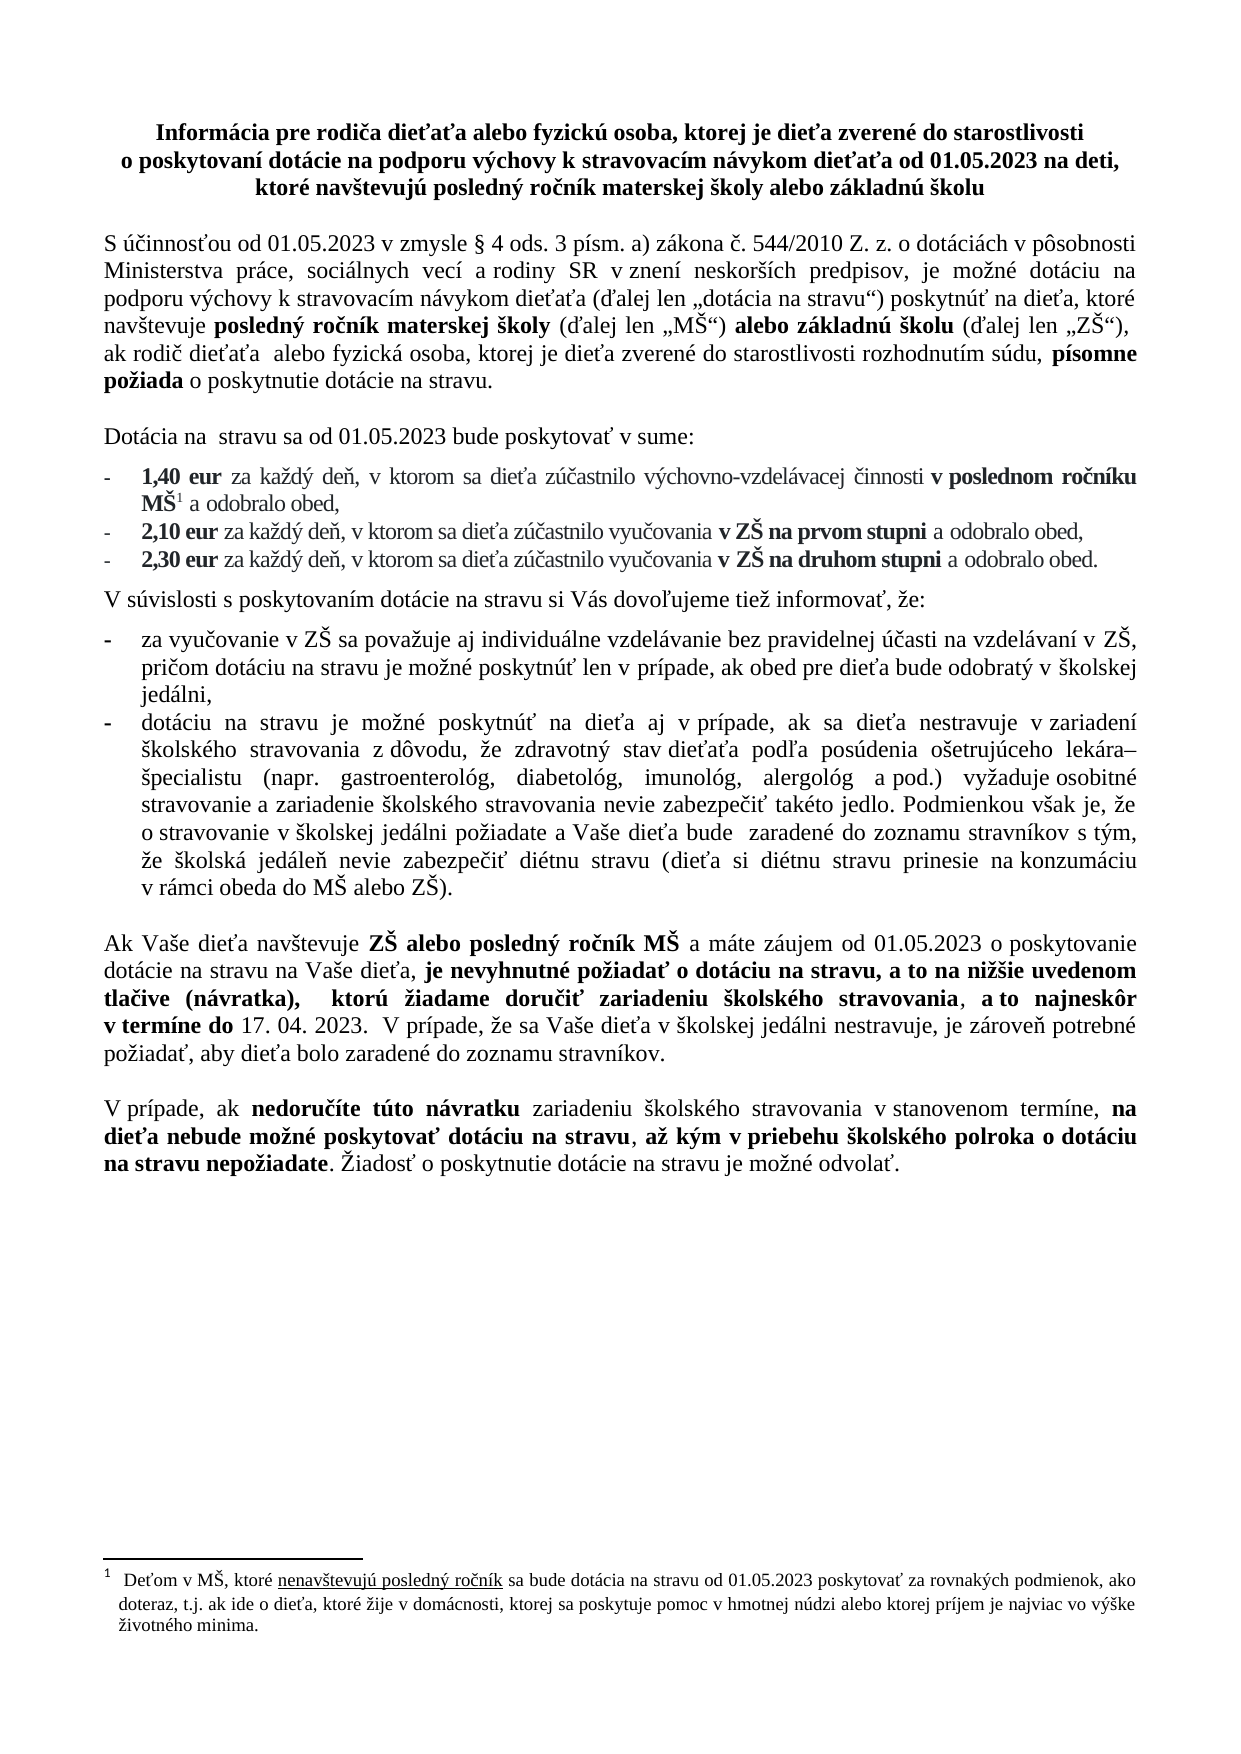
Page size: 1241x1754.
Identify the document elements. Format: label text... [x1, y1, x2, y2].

text V súvislosti s poskytovaním dotácie na stravu si Vás dovoľujeme tiež informovať, že: [103, 585, 1137, 612]
text Dotácia na stravu sa od 01.05.2023 bude poskytovať v sume: [103, 422, 1137, 449]
text Informácia pre rodiča dieťaťa alebo fyzickú osoba, ktorej je dieťa zverené do starostlivosti [103, 118, 1137, 146]
text Ak Vaše dieťa navštevuje ZŠ alebo posledný ročník MŠ a máte záujem od 01.05.2023 o poskytovanie dotácie na stravu na Vaše dieťa, je nevyhnutné požiadať o dotáciu na stravu, a to na nižšie uvedenom tlačive (návratka), ktorú žiadame doručiť zariadeniu školského stravovania, a to najneskôr v termíne do 17. 04. 2023. V prípade, že sa Vaše dieťa v školskej jedálni nestravuje, je zároveň potrebné požiadať, aby dieťa bolo zaradené do zoznamu stravníkov. [103, 928, 1137, 1067]
text V prípade, ak nedoručíte túto návratku zariadeniu školského stravovania v stanovenom termíne, na dieťa nebude možné poskytovať dotáciu na stravu, až kým v priebehu školského polroka o dotáciu na stravu nepožiadate. Žiadosť o poskytnutie dotácie na stravu je možné odvolať. [103, 1094, 1137, 1177]
list za vyučovanie v ZŠ sa považuje aj individuálne vzdelávanie bez pravidelnej účasti na vzdelávaní v ZŠ, pričom dotáciu na stravu je možné poskytnúť len v prípade, ak obed pre dieťa bude odobratý v školskej jedálni, [103, 625, 1137, 708]
list 2,10 eur za každý deň, v ktorom sa dieťa zúčastnilo vyučovania v ZŠ na prvom stupni a odobralo obed, [103, 517, 1137, 545]
text o poskytovaní dotácie na podporu výchovy k stravovacím návykom dieťaťa od 01.05.2023 na deti, ktoré navštevujú posledný ročník materskej školy alebo základnú školu [103, 146, 1137, 201]
text S účinnosťou od 01.05.2023 v zmysle § 4 ods. 3 písm. a) zákona č. 544/2010 Z. z. o dotáciách v pôsobnosti Ministerstva práce, sociálnych vecí a rodiny SR v znení neskorších predpisov, je možné dotáciu na podporu výchovy k stravovacím návykom dieťaťa (ďalej len „dotácia na stravu“) poskytnúť na dieťa, ktoré navštevuje posledný ročník materskej školy (ďalej len „MŠ“) alebo základnú školu (ďalej len „ZŠ“), ak rodič dieťaťa alebo fyzická osoba, ktorej je dieťa zverené do starostlivosti rozhodnutím súdu, písomne požiada o poskytnutie dotácie na stravu. [103, 228, 1137, 394]
list 1,40 eur za každý deň, v ktorom sa dieťa zúčastnilo výchovno-vzdelávacej činnosti v poslednom ročníku MŠ a odobralo obed, [103, 462, 1137, 517]
list 2,30 eur za každý deň, v ktorom sa dieťa zúčastnilo vyučovania v ZŠ na druhom stupni a odobralo obed. [103, 545, 1137, 572]
list dotáciu na stravu je možné poskytnúť na dieťa aj v prípade, ak sa dieťa nestravuje v zariadení školského stravovania z dôvodu, že zdravotný stav dieťaťa podľa posúdenia ošetrujúceho lekára– špecialistu (napr. gastroenterológ, diabetológ, imunológ, alergológ a pod.) vyžaduje osobitné stravovanie a zariadenie školského stravovania nevie zabezpečiť takéto jedlo. Podmienkou však je, že o stravovanie v školskej jedálni požiadate a Vaše dieťa bude zaradené do zoznamu stravníkov s tým, že školská jedáleň nevie zabezpečiť diétnu stravu (dieťa si diétnu stravu prinesie na konzumáciu v rámci obeda do MŠ alebo ZŠ). [103, 708, 1137, 901]
